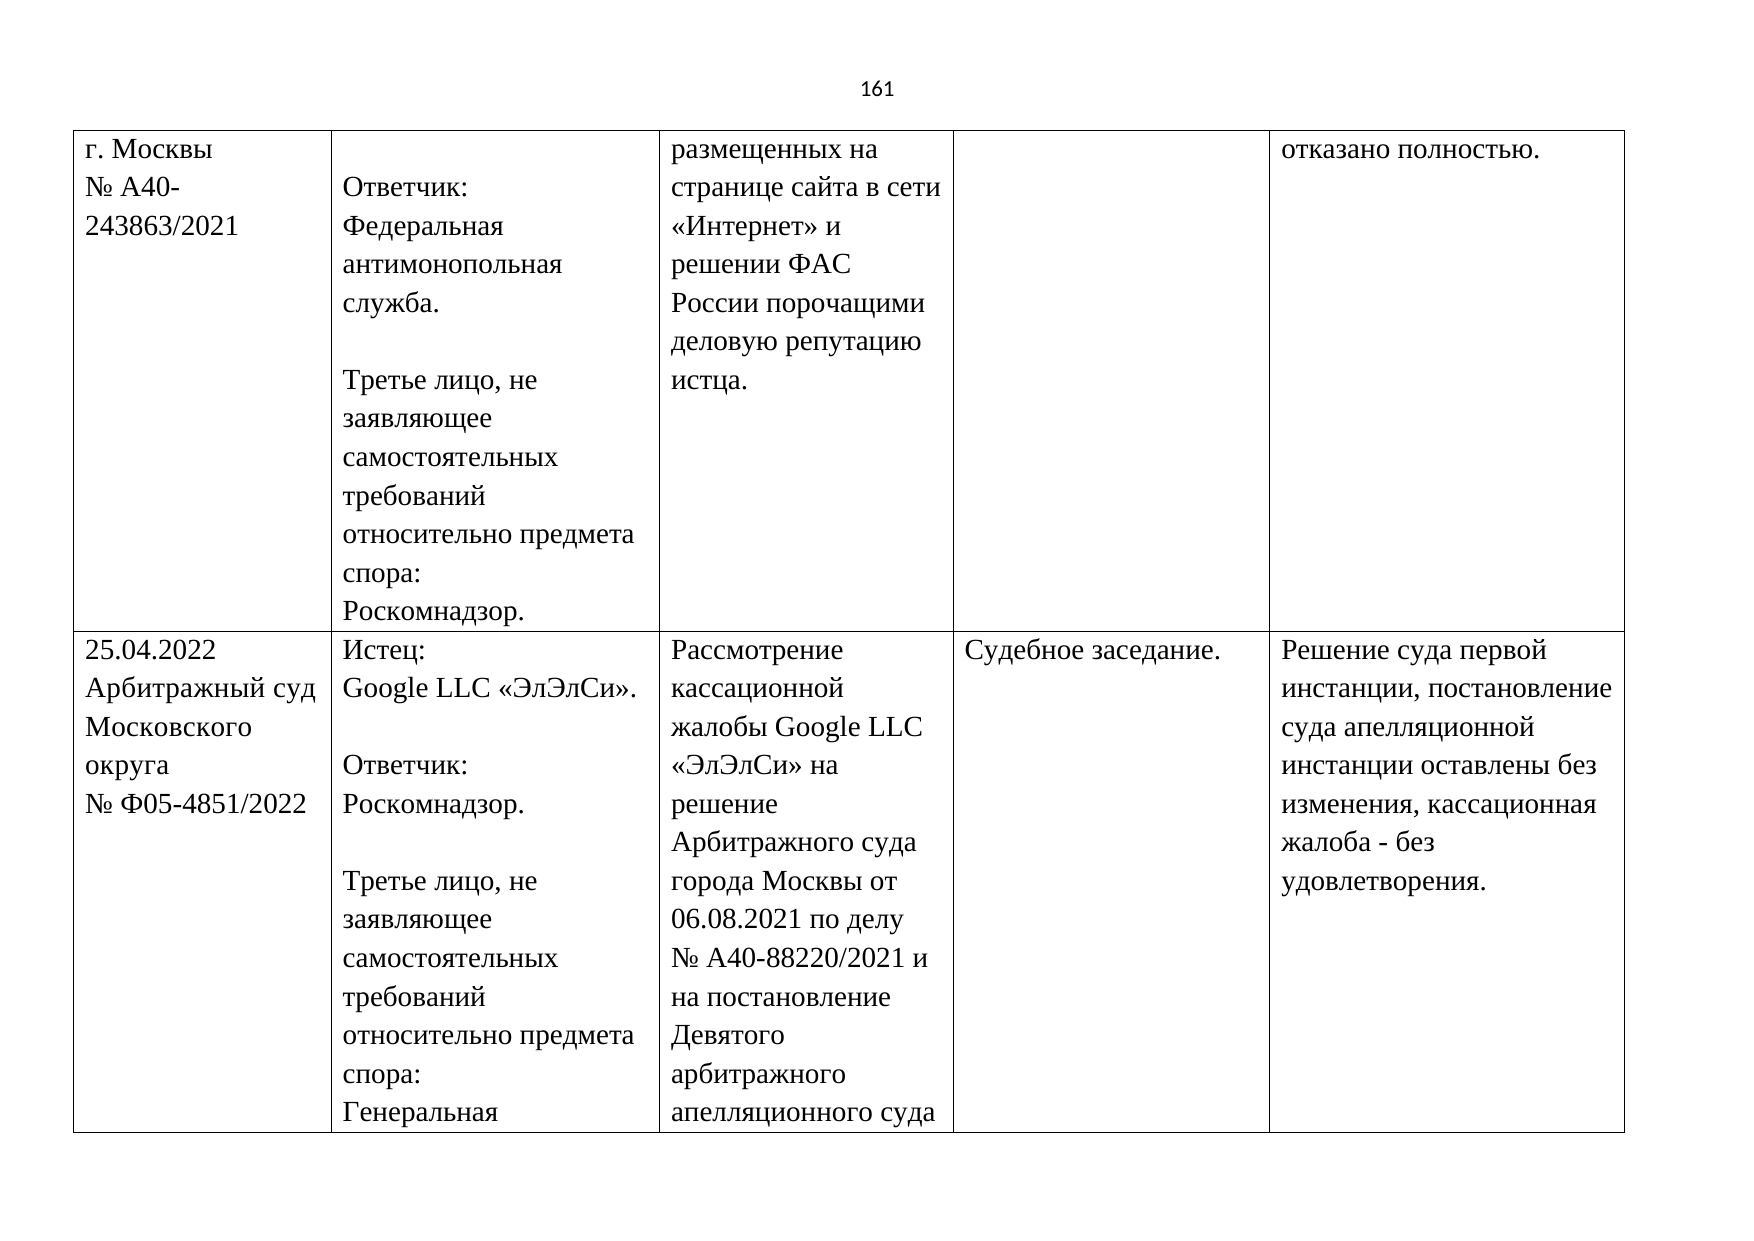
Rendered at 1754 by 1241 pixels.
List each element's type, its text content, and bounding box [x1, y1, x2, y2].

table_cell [660, 632, 953, 1132]
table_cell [74, 131, 331, 631]
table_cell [74, 632, 331, 1132]
table_cell Судебное заседание. [954, 632, 1269, 1132]
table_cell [1270, 632, 1624, 1132]
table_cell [954, 131, 1269, 631]
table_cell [332, 131, 659, 631]
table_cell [1270, 131, 1624, 631]
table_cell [660, 131, 953, 631]
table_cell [332, 632, 659, 1132]
